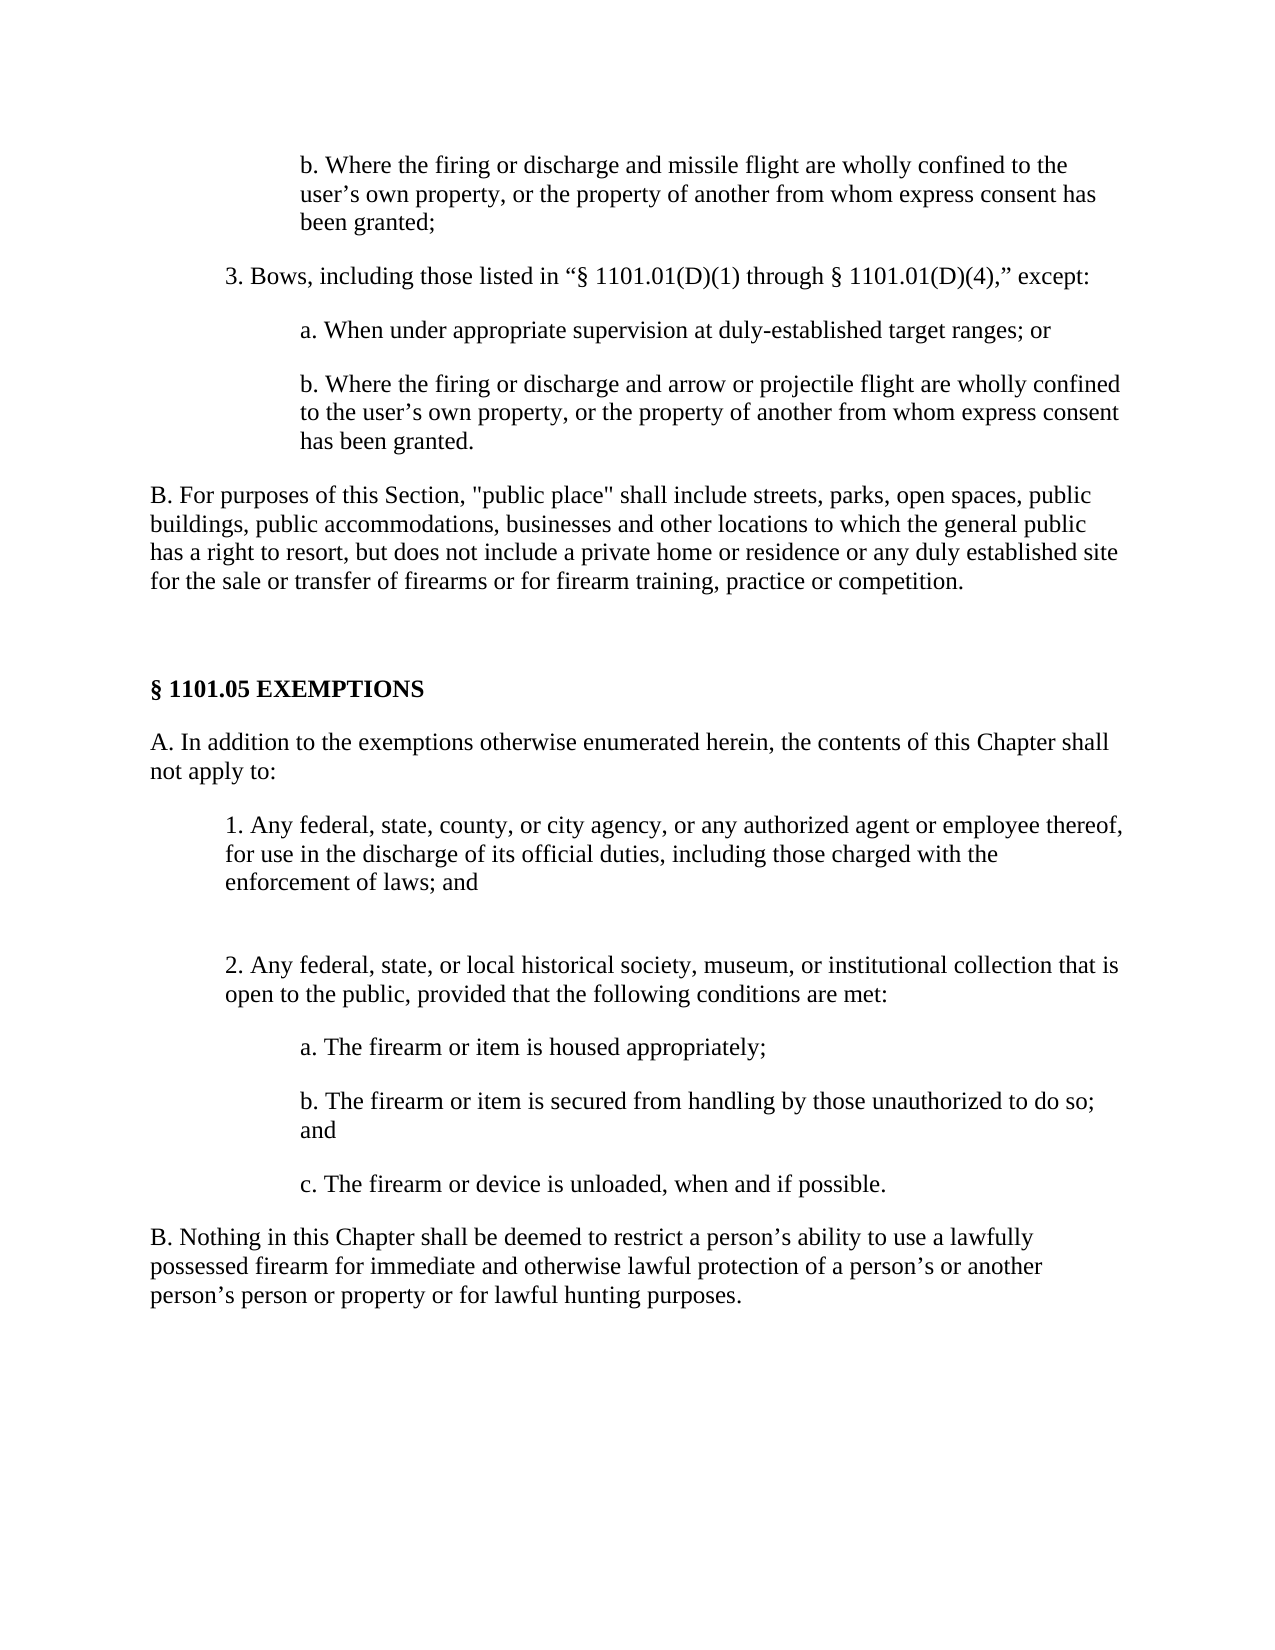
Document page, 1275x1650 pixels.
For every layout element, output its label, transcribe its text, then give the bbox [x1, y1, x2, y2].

text B. For purposes of this Section, "public place" shall include streets, parks, open spaces, public buildings, public accommodations, businesses and other locations to which the general public has a right to resort, but does not include a private home or residence or any duly established site for the sale or transfer of firearms or for firearm training, practice or competition. [150, 480, 1125, 595]
text a. The firearm or item is housed appropriately; [300, 1032, 1125, 1061]
text 2. Any federal, state, or local historical society, museum, or institutional collection that is open to the public, provided that the following conditions are met: [225, 950, 1125, 1007]
text § 1101.05 EXEMPTIONS [150, 674, 1125, 702]
text 3. Bows, including those listed in “§ 1101.01(D)(1) through § 1101.01(D)(4),” except: [225, 261, 1125, 290]
text c. The firearm or device is unloaded, when and if possible. [300, 1169, 1125, 1197]
text b. The firearm or item is secured from handling by those unauthorized to do so; and [300, 1086, 1125, 1144]
text A. In addition to the exemptions otherwise enumerated herein, the contents of this Chapter shall not apply to: [150, 727, 1125, 785]
text B. Nothing in this Chapter shall be deemed to restrict a person’s ability to use a lawfully possessed firearm for immediate and otherwise lawful protection of a person’s or another person’s person or property or for lawful hunting purposes. [150, 1222, 1125, 1309]
text b. Where the firing or discharge and missile flight are wholly confined to the user’s own property, or the property of another from whom express consent has been granted; [300, 150, 1125, 236]
text a. When under appropriate supervision at duly-established target ranges; or [300, 315, 1125, 344]
text b. Where the firing or discharge and arrow or projectile flight are wholly confined to the user’s own property, or the property of another from whom express consent has been granted. [300, 369, 1125, 455]
text 1. Any federal, state, county, or city agency, or any authorized agent or employee thereof, for use in the discharge of its official duties, including those charged with the enforcement of laws; and [225, 810, 1125, 925]
